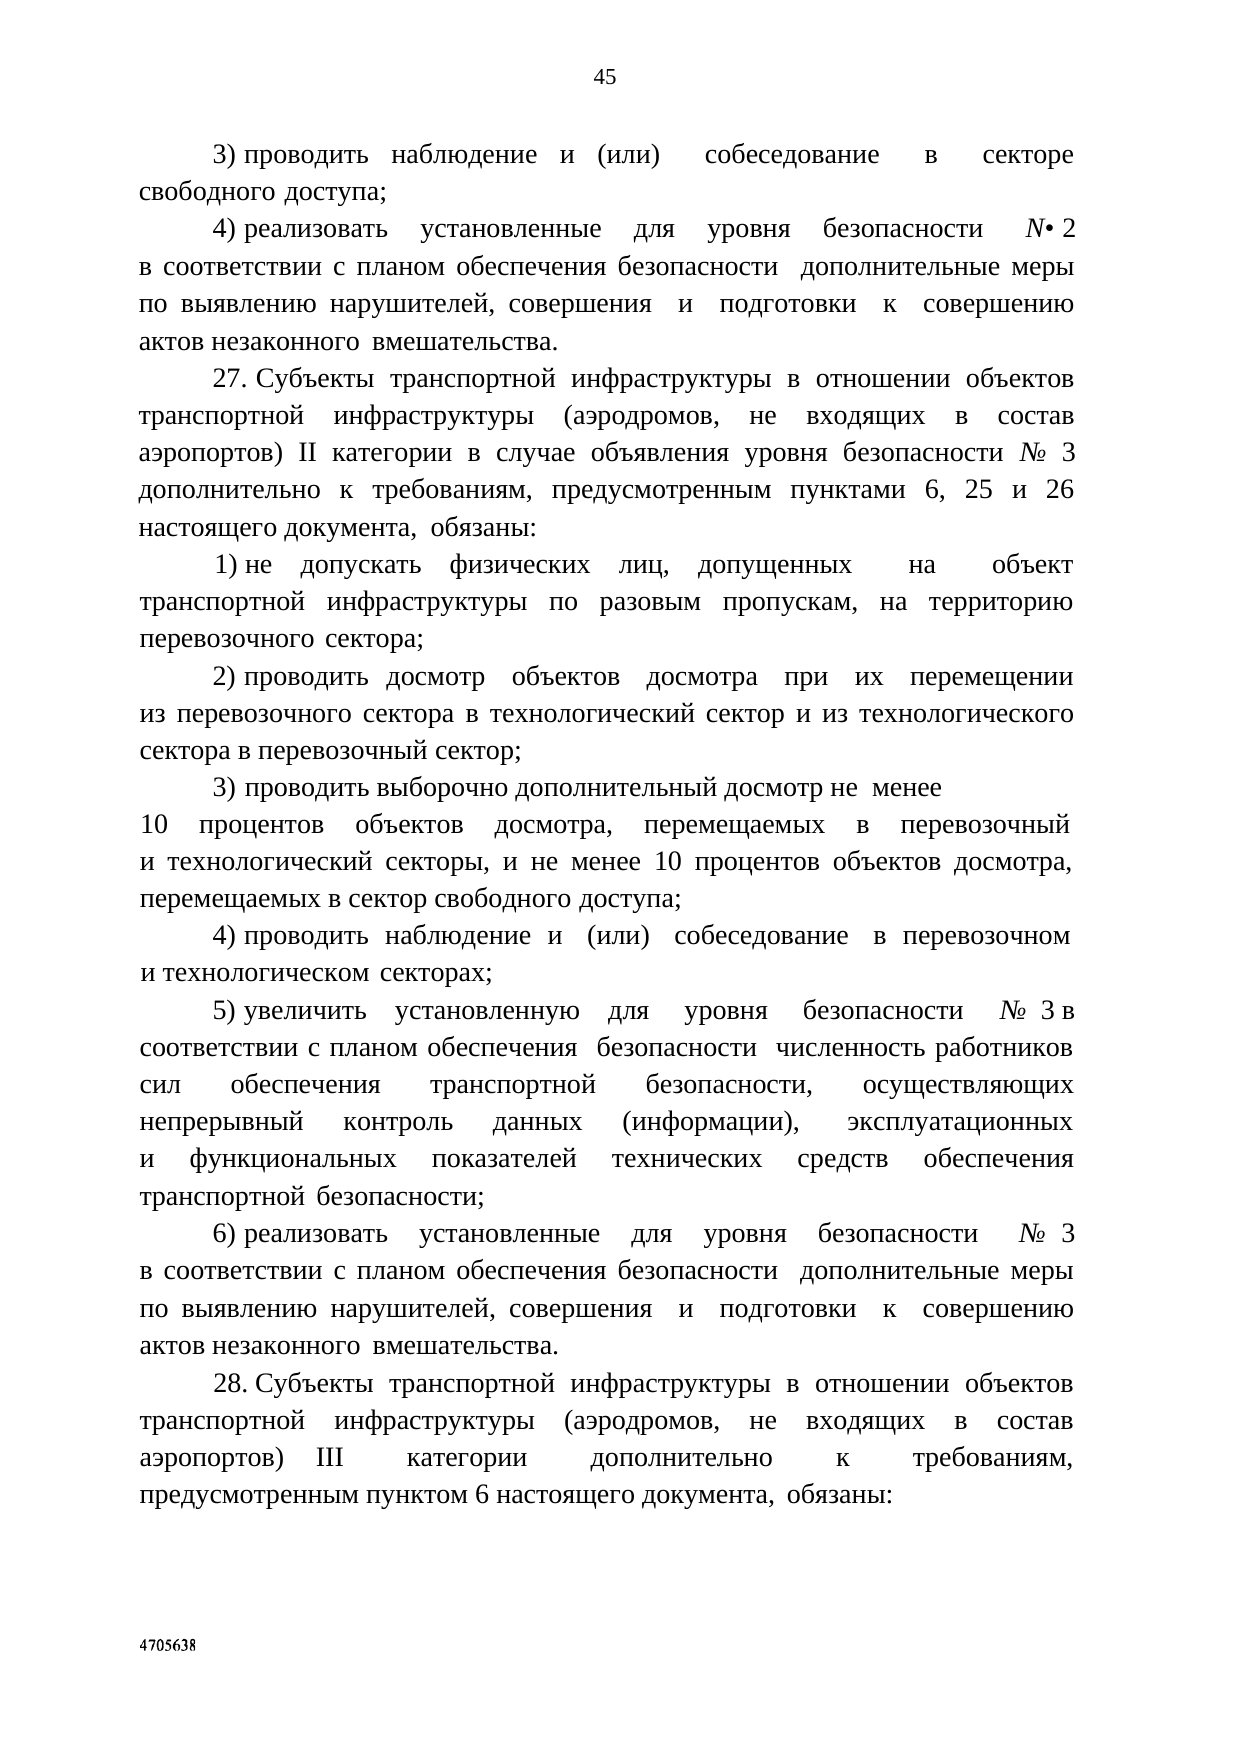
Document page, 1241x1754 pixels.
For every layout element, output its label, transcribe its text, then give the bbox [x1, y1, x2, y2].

picture [140, 1638, 196, 1651]
list не допускать физических лиц, допущенных на объект транспортной инфраструктуры по разовым пропускам, на территорию перевозочного сектора; [139, 547, 1075, 654]
list проводить наблюдение и (или) собеседование в секторе свободного доступа; [138, 137, 1075, 206]
list проводить досмотр объектов досмотра при их перемещении из перевозочного сектора в технологический сектор и из технологического сектора в перевозочный сектор; [139, 658, 1075, 765]
list реализовать установленные для уровня безопасности N• 2 в соответствии с планом обеспечения безопасности дополнительные меры по выявлению нарушителей, совершения и подготовки к совершению актов незаконного вмешательства. [138, 211, 1076, 356]
list проводить наблюдение и (или) собеседование в перевозочном и технологическом секторах; [140, 918, 1072, 988]
text 10 процентов объектов досмотра, перемещаемых в перевозочный и технологический секторы, и не менее 10 процентов объектов досмотра, перемещаемых в сектор свободного доступа; [139, 807, 1074, 913]
list увеличить установленную для уровня безопасности № 3 в соответствии с планом обеспечения безопасности численность работников сил обеспечения транспортной безопасности, осуществляющих непрерывный контроль данных (информации), эксплуатационных и функциональных показателей технических средств обеспечения транспортной безопасности; [139, 993, 1075, 1211]
list Субъекты транспортной инфраструктуры в отношении объектов транспортной инфраструктуры (аэродромов, не входящих в состав аэропортов) II категории в случае объявления уровня безопасности № 3 дополнительно к требованиям, предусмотренным пунктами 6, 25 и 26 настоящего документа, обязаны: [138, 361, 1076, 542]
list Субъекты транспортной инфраструктуры в отношении объектов транспортной инфраструктуры (аэродромов, не входящих в состав аэропортов) III категории дополнительно к требованиям, предусмотренным пунктом 6 настоящего документа, обязаны: [139, 1366, 1075, 1510]
list проводить выборочно дополнительный досмотр не менее [212, 770, 1111, 802]
list реализовать установленные для уровня безопасности № 3 в соответствии с планом обеспечения безопасности дополнительные меры по выявлению нарушителей, совершения и подготовки к совершению актов незаконного вмешательства. [139, 1216, 1075, 1361]
